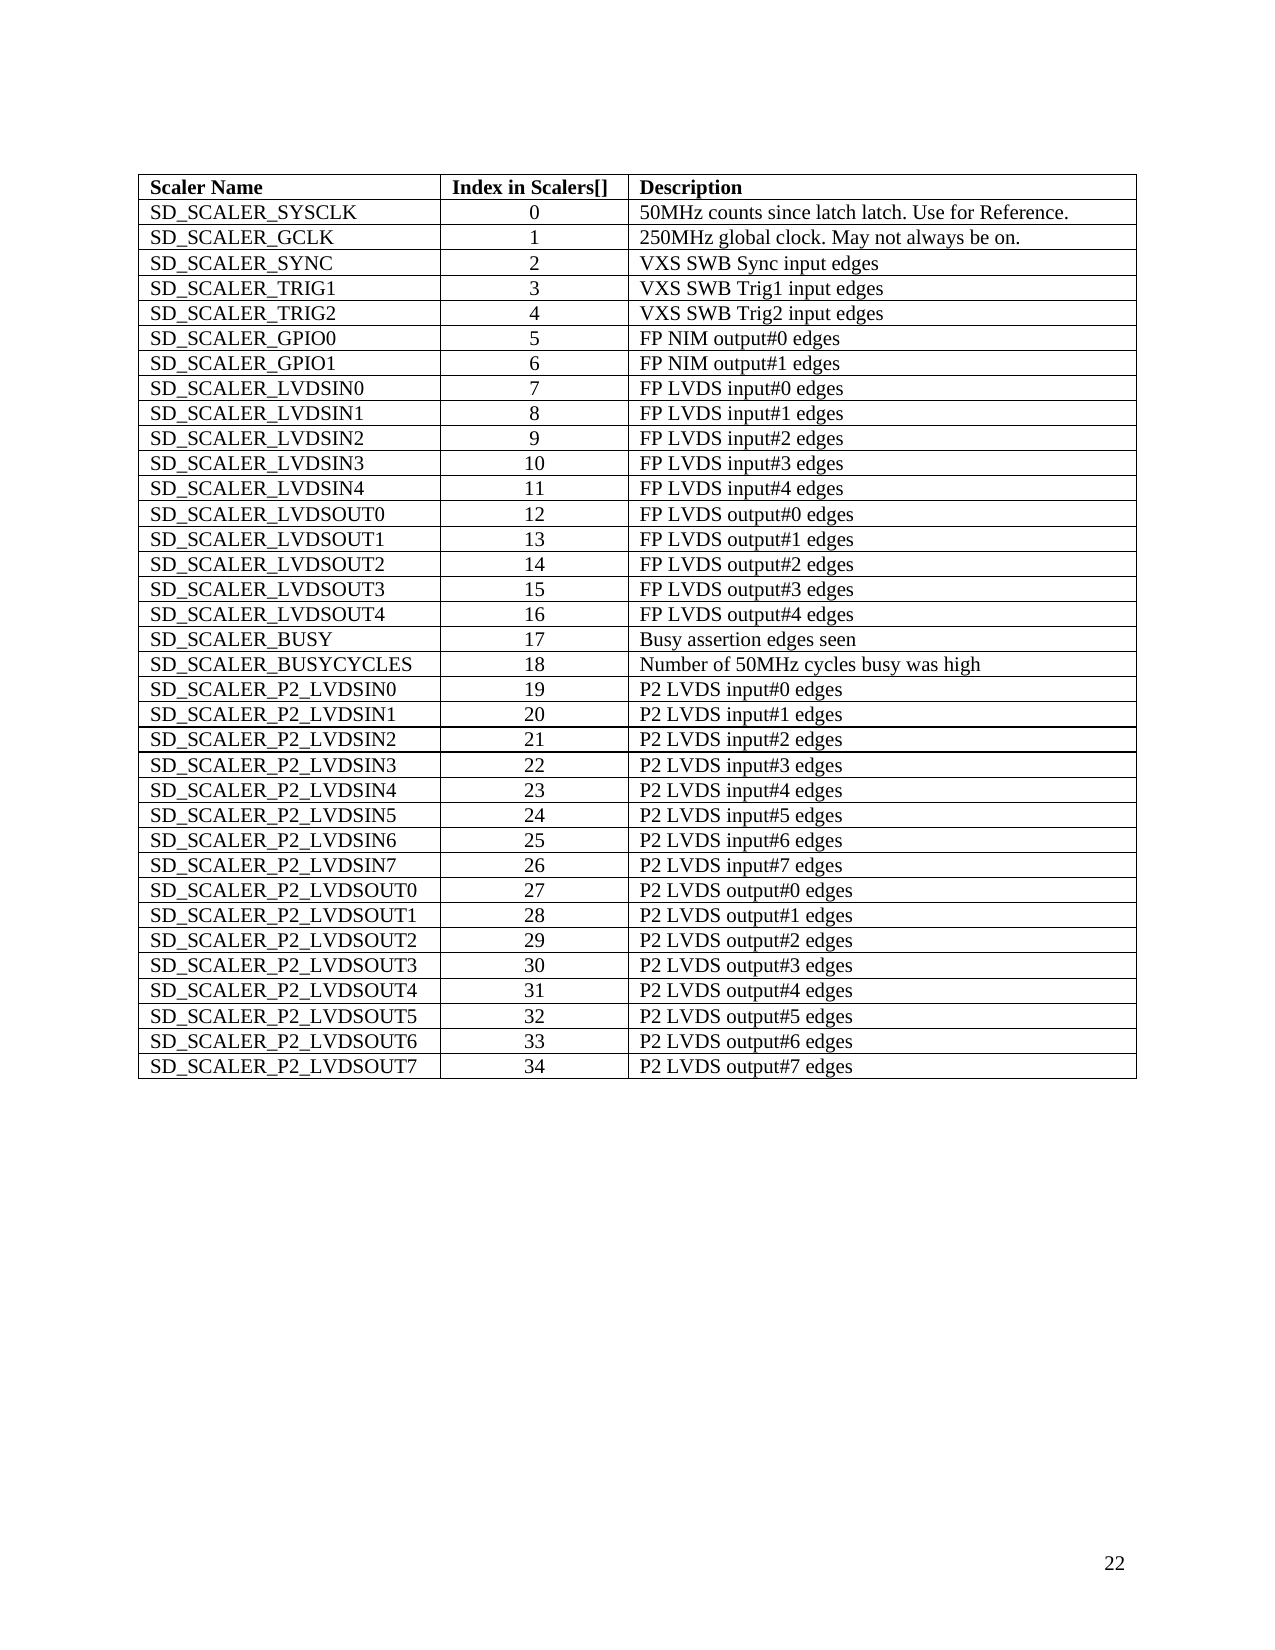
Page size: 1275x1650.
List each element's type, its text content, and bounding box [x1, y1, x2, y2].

table_cell 0 [441, 200, 628, 224]
table_cell SD_SCALER_P2_LVDSOUT6 [139, 1029, 440, 1053]
table_cell SD_SCALER_P2_LVDSOUT5 [139, 1004, 440, 1028]
table_cell 27 [441, 878, 628, 902]
table_cell 9 [441, 426, 628, 450]
table_cell 10 [441, 451, 628, 475]
table_header Index in Scalers[] [441, 175, 628, 199]
table_cell SD_SCALER_P2_LVDSIN2 [139, 728, 440, 751]
table_cell 250MHz global clock. May not always be on. [629, 225, 1136, 249]
table_cell SD_SCALER_P2_LVDSIN5 [139, 803, 440, 827]
table_cell 23 [441, 778, 628, 802]
table_cell FP NIM output#1 edges [629, 351, 1136, 375]
table_cell SD_SCALER_SYNC [139, 250, 440, 274]
table_cell 8 [441, 401, 628, 425]
table_cell 14 [441, 552, 628, 576]
table_cell 28 [441, 903, 628, 927]
table_cell 20 [441, 702, 628, 726]
table_cell FP LVDS input#0 edges [629, 376, 1136, 400]
table_cell SD_SCALER_P2_LVDSIN7 [139, 853, 440, 877]
table_cell Number of 50MHz cycles busy was high [629, 652, 1136, 676]
table_cell FP LVDS output#4 edges [629, 602, 1136, 626]
table_cell SD_SCALER_LVDSOUT4 [139, 602, 440, 626]
table_cell SD_SCALER_P2_LVDSIN1 [139, 702, 440, 726]
table_cell SD_SCALER_GPIO0 [139, 326, 440, 350]
table_cell SD_SCALER_BUSYCYCLES [139, 652, 440, 676]
table_cell 32 [441, 1004, 628, 1028]
table_cell SD_SCALER_P2_LVDSOUT1 [139, 903, 440, 927]
table_cell 25 [441, 828, 628, 852]
table_cell P2 LVDS input#3 edges [629, 753, 1136, 777]
table_cell P2 LVDS output#4 edges [629, 979, 1136, 1002]
table_cell SD_SCALER_LVDSOUT2 [139, 552, 440, 576]
table_cell SD_SCALER_P2_LVDSOUT2 [139, 928, 440, 952]
table_cell P2 LVDS input#5 edges [629, 803, 1136, 827]
table_cell SD_SCALER_LVDSIN2 [139, 426, 440, 450]
table_cell 15 [441, 577, 628, 601]
table_cell 7 [441, 376, 628, 400]
table_cell P2 LVDS output#1 edges [629, 903, 1136, 927]
table_cell FP LVDS input#1 edges [629, 401, 1136, 425]
table_cell VXS SWB Trig2 input edges [629, 301, 1136, 325]
table_cell SD_SCALER_P2_LVDSIN0 [139, 677, 440, 701]
table_cell 13 [441, 527, 628, 551]
table_cell 24 [441, 803, 628, 827]
table_cell SD_SCALER_LVDSIN1 [139, 401, 440, 425]
table_cell SD_SCALER_GPIO1 [139, 351, 440, 375]
table_cell P2 LVDS output#6 edges [629, 1029, 1136, 1053]
table_cell SD_SCALER_P2_LVDSOUT3 [139, 953, 440, 977]
table_cell SD_SCALER_LVDSOUT1 [139, 527, 440, 551]
table_cell 18 [441, 652, 628, 676]
table_cell SD_SCALER_BUSY [139, 627, 440, 651]
table_cell P2 LVDS output#0 edges [629, 878, 1136, 902]
table_cell 21 [441, 728, 628, 751]
table_cell FP LVDS output#0 edges [629, 501, 1136, 526]
table_cell 33 [441, 1029, 628, 1053]
table_cell P2 LVDS input#7 edges [629, 853, 1136, 877]
table_cell FP LVDS output#3 edges [629, 577, 1136, 601]
table_cell 34 [441, 1054, 628, 1078]
table_cell FP LVDS input#2 edges [629, 426, 1136, 450]
table_header Scaler Name [139, 175, 440, 199]
table_cell SD_SCALER_GCLK [139, 225, 440, 249]
table_cell 5 [441, 326, 628, 350]
table_cell SD_SCALER_LVDSOUT3 [139, 577, 440, 601]
table_cell SD_SCALER_P2_LVDSIN6 [139, 828, 440, 852]
table_cell SD_SCALER_P2_LVDSIN3 [139, 753, 440, 777]
table_cell 4 [441, 301, 628, 325]
table_cell SD_SCALER_LVDSIN3 [139, 451, 440, 475]
table_cell SD_SCALER_LVDSIN4 [139, 476, 440, 500]
table_cell SD_SCALER_LVDSOUT0 [139, 501, 440, 526]
table_cell 16 [441, 602, 628, 626]
table_cell P2 LVDS input#4 edges [629, 778, 1136, 802]
table_cell 50MHz counts since latch latch. Use for Reference. [629, 200, 1136, 224]
table_cell 1 [441, 225, 628, 249]
table_cell SD_SCALER_P2_LVDSOUT0 [139, 878, 440, 902]
table_cell 12 [441, 501, 628, 526]
table_cell 31 [441, 979, 628, 1002]
table_cell FP LVDS input#3 edges [629, 451, 1136, 475]
table_cell 26 [441, 853, 628, 877]
table_cell 29 [441, 928, 628, 952]
table_cell P2 LVDS output#2 edges [629, 928, 1136, 952]
table_cell SD_SCALER_LVDSIN0 [139, 376, 440, 400]
table_cell P2 LVDS output#3 edges [629, 953, 1136, 977]
table_cell VXS SWB Trig1 input edges [629, 276, 1136, 299]
table_cell P2 LVDS output#7 edges [629, 1054, 1136, 1078]
table_cell P2 LVDS input#1 edges [629, 702, 1136, 726]
table_cell 22 [441, 753, 628, 777]
table_cell SD_SCALER_P2_LVDSOUT4 [139, 979, 440, 1002]
table_cell FP LVDS output#2 edges [629, 552, 1136, 576]
table_cell SD_SCALER_TRIG1 [139, 276, 440, 299]
table_cell 11 [441, 476, 628, 500]
table_cell SD_SCALER_SYSCLK [139, 200, 440, 224]
table_cell FP LVDS output#1 edges [629, 527, 1136, 551]
table_cell 19 [441, 677, 628, 701]
table_cell SD_SCALER_P2_LVDSIN4 [139, 778, 440, 802]
table_cell SD_SCALER_P2_LVDSOUT7 [139, 1054, 440, 1078]
table_cell P2 LVDS output#5 edges [629, 1004, 1136, 1028]
table_cell 17 [441, 627, 628, 651]
table_cell P2 LVDS input#6 edges [629, 828, 1136, 852]
table_cell SD_SCALER_TRIG2 [139, 301, 440, 325]
table_cell P2 LVDS input#2 edges [629, 728, 1136, 751]
table_cell FP NIM output#0 edges [629, 326, 1136, 350]
table_cell P2 LVDS input#0 edges [629, 677, 1136, 701]
table_cell Busy assertion edges seen [629, 627, 1136, 651]
table_header Description [629, 175, 1136, 199]
table_cell FP LVDS input#4 edges [629, 476, 1136, 500]
table_cell VXS SWB Sync input edges [629, 250, 1136, 274]
table_cell 30 [441, 953, 628, 977]
table_cell 6 [441, 351, 628, 375]
table_cell 3 [441, 276, 628, 299]
table_cell 2 [441, 250, 628, 274]
